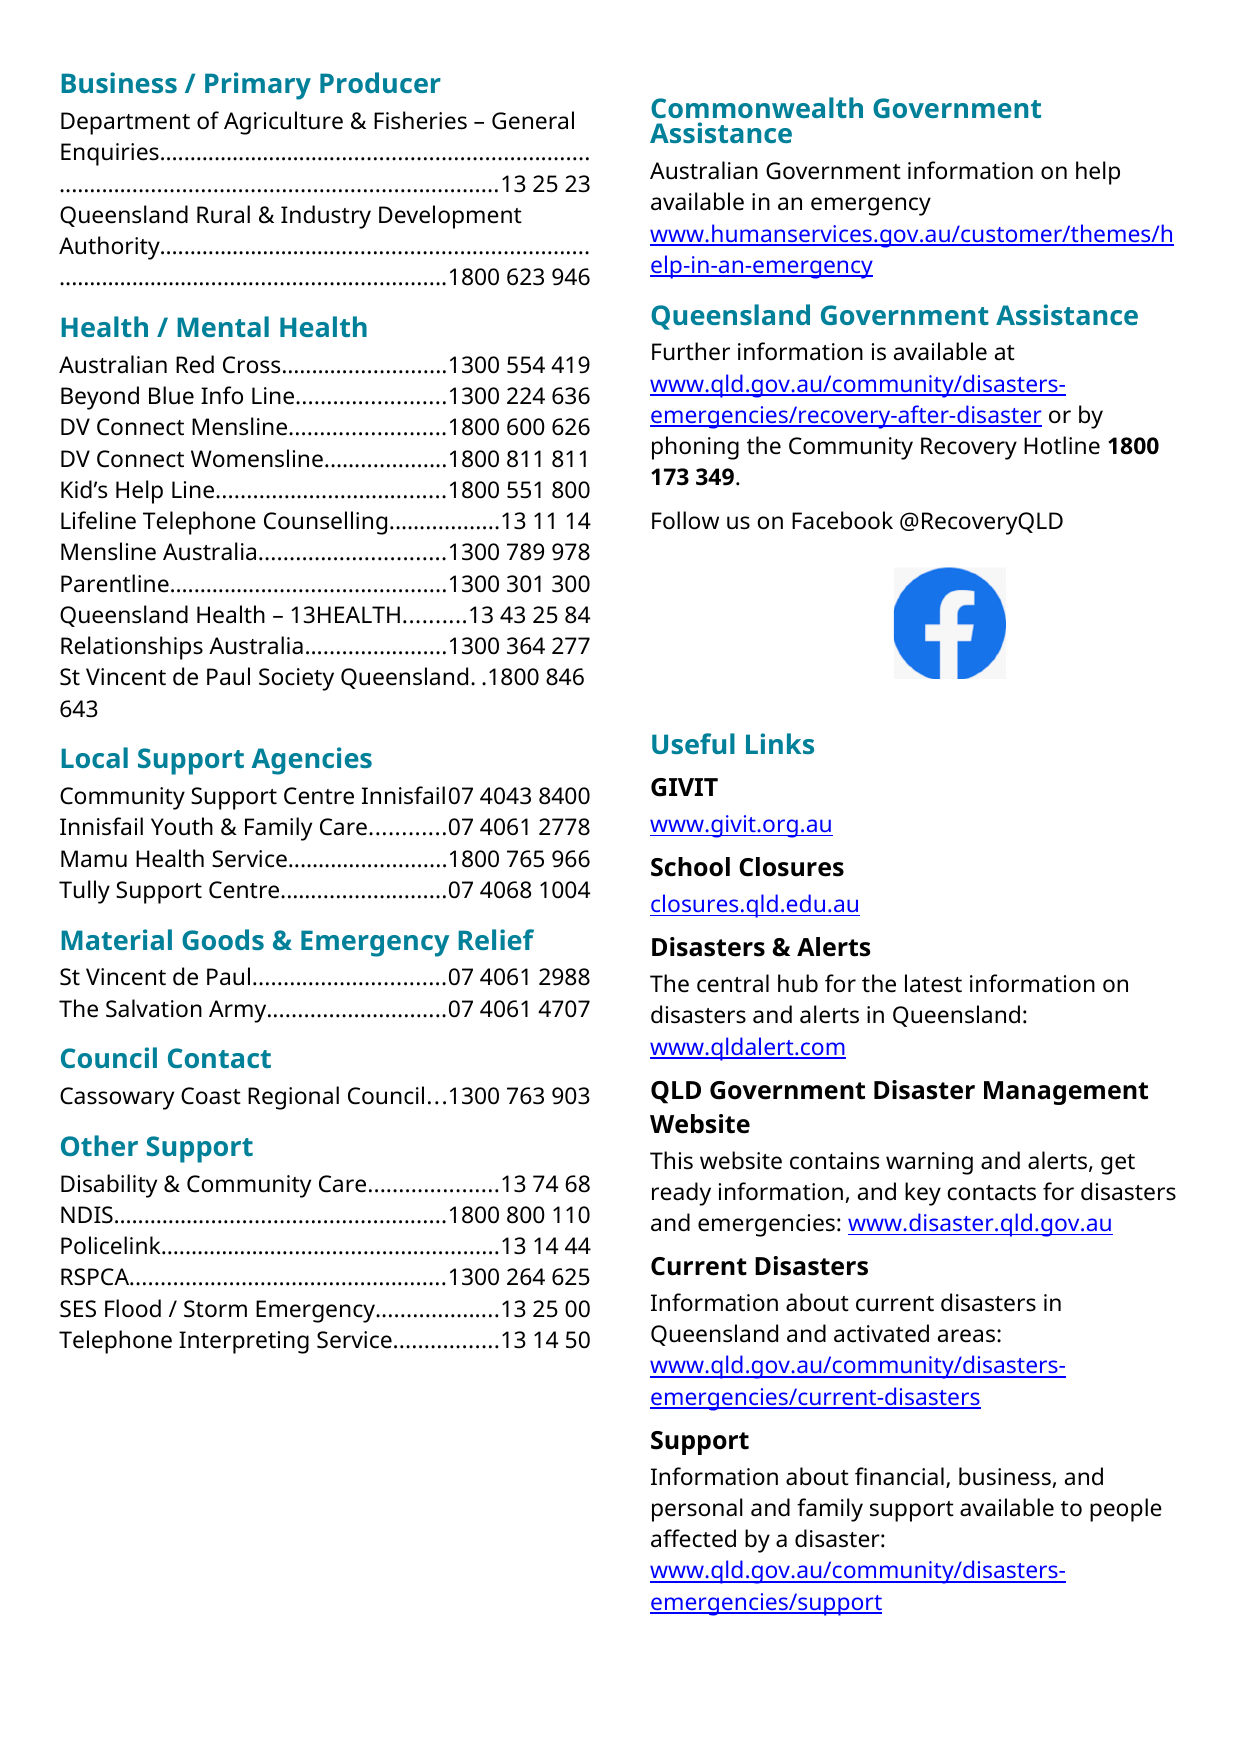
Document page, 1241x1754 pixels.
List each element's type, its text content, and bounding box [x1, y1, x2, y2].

text DV Connect Womensline 1800 811 811 [59, 443, 591, 474]
text Australian Government information on help available in an emergency www.humanservices.gov.au/customer/themes/help-in-an-emergency [650, 155, 1182, 280]
subtitle Local Support Agencies [59, 749, 591, 774]
text NDIS 1800 800 110 [59, 1199, 591, 1230]
text Disability & Community Care 13 74 68 [59, 1168, 591, 1199]
text Queensland Health – 13HEALTH 13 43 25 84 [59, 599, 591, 630]
subtitle Useful Links [650, 735, 1182, 760]
text Follow us on Facebook @RecoveryQLD [650, 505, 1182, 536]
text Policelink 13 14 44 [59, 1230, 591, 1261]
text Kid’s Help Line 1800 551 800 [59, 474, 591, 505]
subtitle Current Disasters [650, 1249, 1182, 1283]
subtitle Disasters & Alerts [650, 930, 1182, 964]
subtitle GIVIT [650, 770, 1182, 804]
subtitle Support [650, 1422, 1182, 1456]
text Lifeline Telephone Counselling 13 11 14 [59, 505, 591, 536]
text SES Flood / Storm Emergency 13 25 00 [59, 1293, 591, 1324]
text Australian Red Cross 1300 554 419 [59, 349, 591, 380]
text Parentline 1300 301 300 [59, 568, 591, 599]
text Community Support Centre Innisfail 07 4043 8400 [59, 780, 591, 811]
text The central hub for the latest information on disasters and alerts in Queensland: www.qldalert.com [650, 968, 1182, 1062]
text DV Connect Mensline 1800 600 626 [59, 411, 591, 443]
text St Vincent de Paul 07 4061 2988 [59, 961, 591, 993]
subtitle Health / Mental Health [59, 318, 591, 343]
text Information about financial, business, and personal and family support available to people affected by a disaster: www.qld.gov.au/community/disasters-emergencies/support [650, 1461, 1182, 1617]
subtitle Other Support [59, 1136, 591, 1161]
text Relationships Australia 1300 364 277 [59, 630, 591, 661]
text www.givit.org.au [650, 808, 1182, 839]
text Queensland Rural & Industry Development Authority 1800 623 946 [59, 199, 591, 293]
text Further information is available at www.qld.gov.au/community/disasters-emergencies/recovery-after-disaster or by phoning the Community Recovery Hotline 1800 173 349. [650, 336, 1182, 493]
subtitle School Closures [650, 850, 1182, 884]
text closures.qld.edu.au [650, 888, 1182, 919]
text St Vincent de Paul Society Queensland 1800 846 643 [59, 661, 591, 724]
text Telephone Interpreting Service 13 14 50 [59, 1324, 591, 1355]
subtitle Commonwealth Government Assistance [650, 99, 1182, 149]
text The Salvation Army 07 4061 4707 [59, 993, 591, 1024]
text This website contains warning and alerts, get ready information, and key contacts for disasters and emergencies: www.disaster.qld.gov.au [650, 1144, 1182, 1238]
text Innisfail Youth & Family Care 07 4061 2778 [59, 811, 591, 843]
text Department of Agriculture & Fisheries – General Enquiries 13 25 23 [59, 105, 591, 199]
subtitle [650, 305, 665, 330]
picture [893, 567, 1008, 679]
subtitle Business / Primary Producer [59, 74, 591, 99]
subtitle Material Goods & Emergency Relief [59, 930, 591, 955]
text Mensline Australia 1300 789 978 [59, 536, 591, 568]
subtitle QLD Government Disaster Management Website [650, 1072, 1182, 1140]
subtitle Council Contact [59, 1049, 591, 1074]
text Information about current disasters in Queensland and activated areas: www.qld.gov.au/community/disasters-emergencies/current-disasters [650, 1287, 1182, 1412]
text RSPCA 1300 264 625 [59, 1261, 591, 1293]
text Beyond Blue Info Line 1300 224 636 [59, 380, 591, 411]
text Mamu Health Service 1800 765 966 [59, 843, 591, 874]
subtitle Queensland Government Assistance [662, 305, 1182, 330]
text Tully Support Centre 07 4068 1004 [59, 874, 591, 905]
text Cassowary Coast Regional Council 1300 763 903 [59, 1080, 591, 1111]
